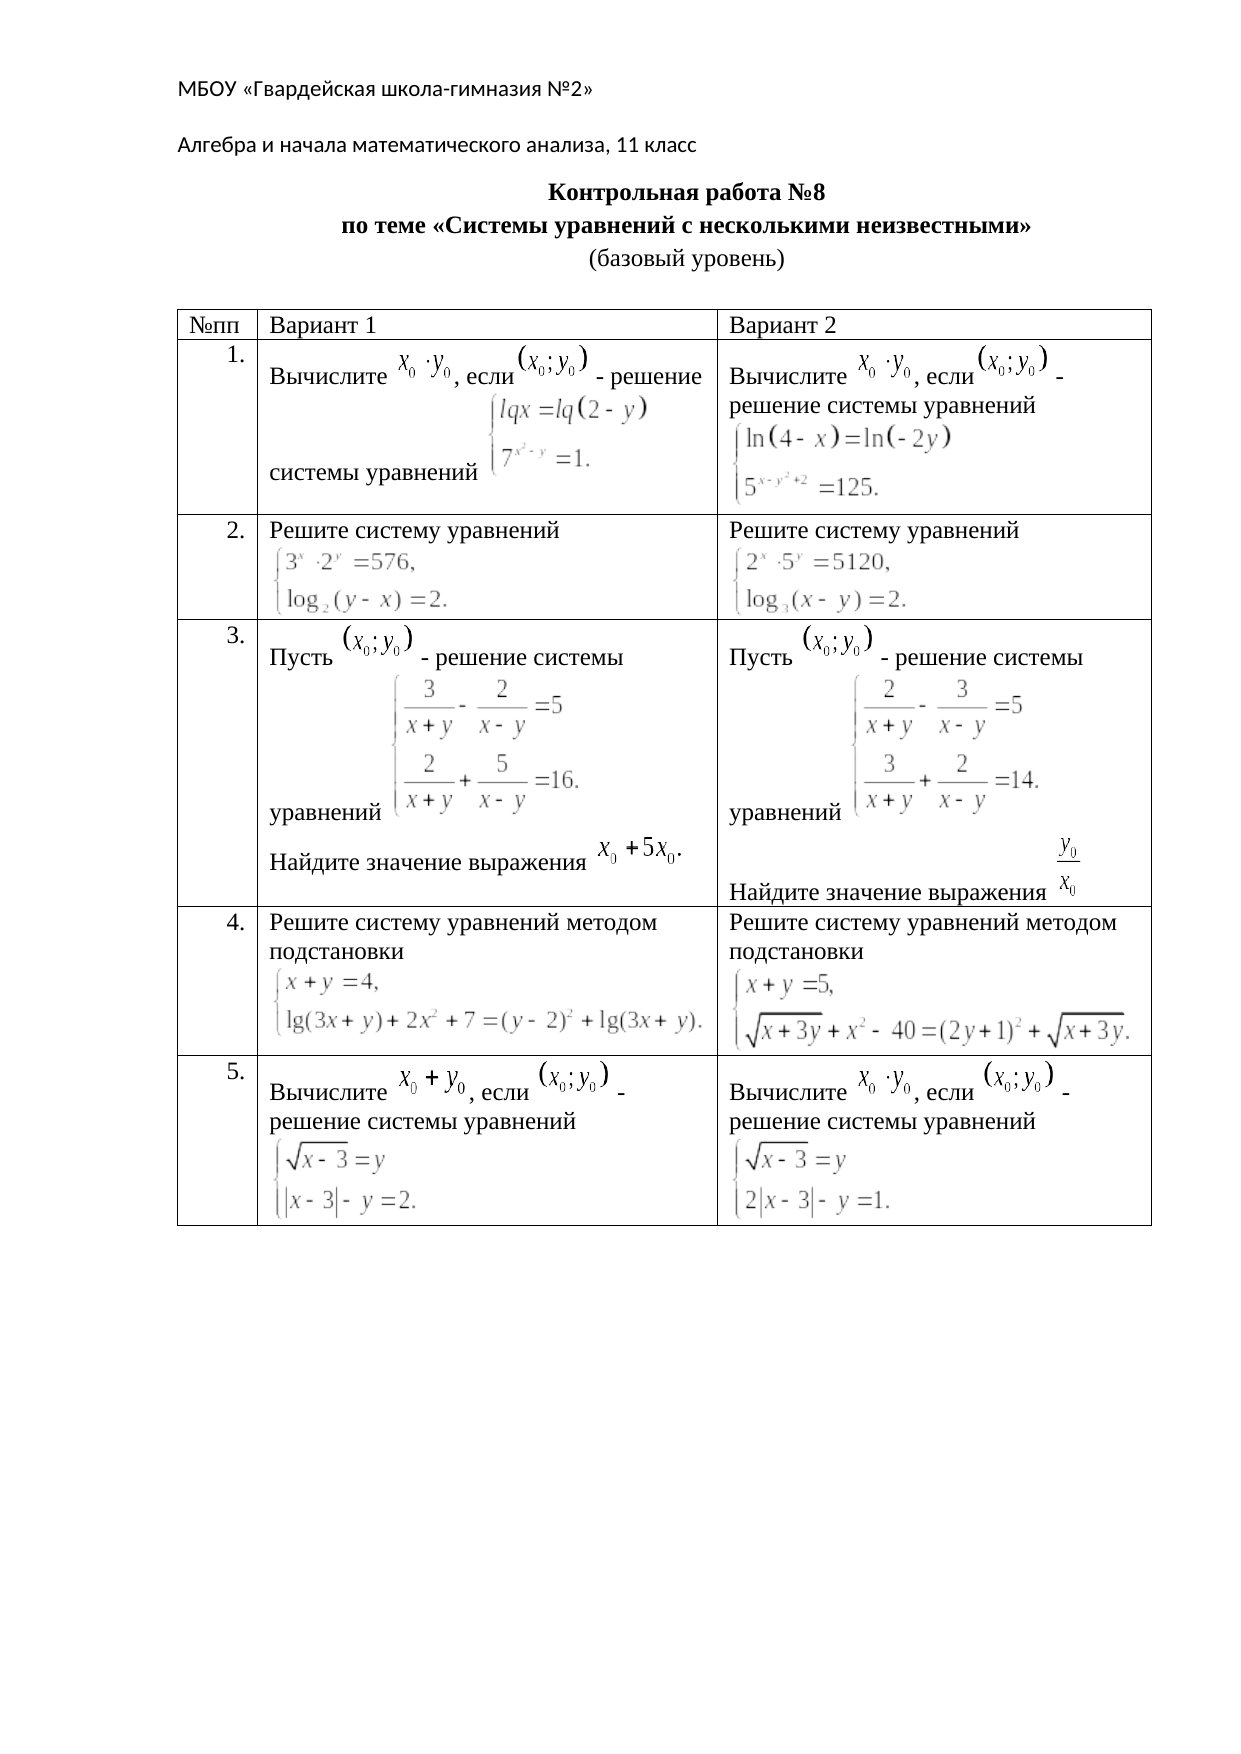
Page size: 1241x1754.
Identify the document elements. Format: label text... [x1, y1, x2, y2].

table_cell [178, 907, 257, 1055]
text (базовый уровень) [177, 243, 1152, 271]
table_cell Пусть - решение системы уравнений Найдите значение выражения [258, 620, 717, 906]
table_cell Решите систему уравнений [718, 515, 1151, 619]
table_cell Решите систему уравнений [258, 515, 717, 619]
table_cell Решите систему уравнений методом подстановки [718, 907, 1151, 1055]
text Контрольная работа №8 [177, 177, 1152, 205]
table_cell Решите систему уравнений методом подстановки [258, 907, 717, 1055]
table_cell [178, 515, 257, 619]
table_cell Вычислите , если - решение системы уравнений [258, 1056, 717, 1225]
table_cell Вычислите , если - решение системы уравнений [718, 1056, 1151, 1225]
table_cell [178, 1056, 257, 1225]
table_header №пп [178, 310, 257, 338]
table_cell [178, 340, 257, 514]
table_cell Вычислите , если - решение системы уравнений [258, 340, 717, 514]
table_header Вариант 1 [258, 310, 717, 338]
text по теме «Системы уравнений с несколькими неизвестными» [177, 210, 1152, 238]
table_cell [178, 620, 257, 906]
table_cell Вычислите , если - решение системы уравнений [718, 340, 1151, 514]
text Алгебра и начала математического анализа, 11 класс [177, 130, 1152, 158]
table_header Вариант 2 [718, 310, 1151, 338]
table_cell Пусть - решение системы уравнений Найдите значение выражения [718, 620, 1151, 906]
